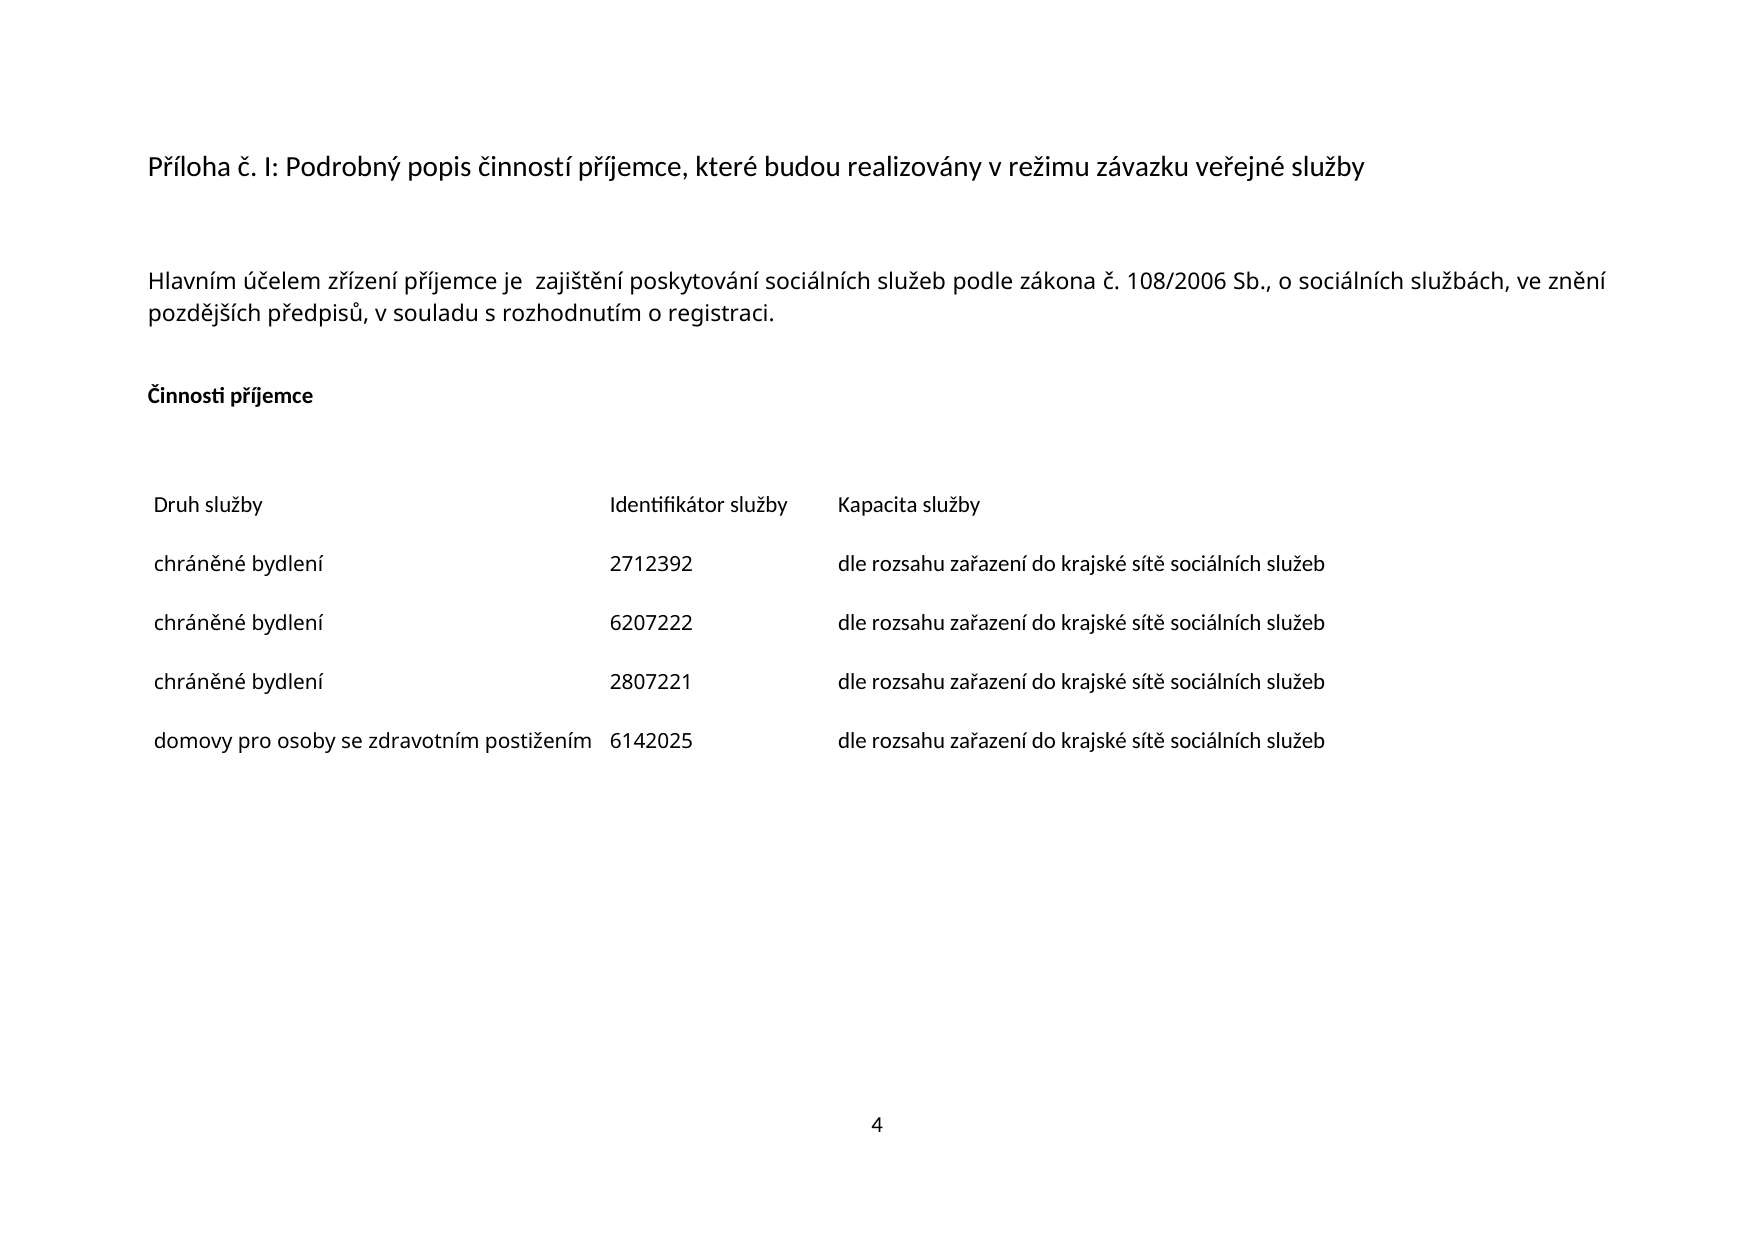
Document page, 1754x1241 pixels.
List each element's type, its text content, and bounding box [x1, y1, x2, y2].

table_cell domovy pro osoby se zdravotním postižením [146, 723, 602, 782]
table_header Kapacita služby [831, 487, 1344, 546]
table_cell 6142025 [602, 723, 831, 782]
table_cell chráněné bydlení [146, 546, 602, 605]
table_cell 2807221 [602, 664, 831, 723]
table_header Identifikátor služby [602, 487, 831, 546]
table_cell chráněné bydlení [146, 605, 602, 664]
text Hlavním účelem zřízení příjemce je zajištění poskytování sociálních služeb podle zákona č. 108/2006 Sb., o sociálních službách, ve znění pozdějších předpisů, v souladu s rozhodnutím o registraci. [148, 265, 1606, 328]
table_header Druh služby [146, 487, 602, 546]
table_cell 2712392 [602, 546, 831, 605]
table_cell dle rozsahu zařazení do krajské sítě sociálních služeb [831, 664, 1344, 723]
text Příloha č. I: Podrobný popis činností příjemce, které budou realizovány v režimu závazku veřejné služby [148, 148, 1606, 183]
table_cell chráněné bydlení [146, 664, 602, 723]
table_cell dle rozsahu zařazení do krajské sítě sociálních služeb [831, 546, 1344, 605]
table_cell dle rozsahu zařazení do krajské sítě sociálních služeb [831, 605, 1344, 664]
text Činnosti příjemce [148, 381, 1606, 409]
table_cell dle rozsahu zařazení do krajské sítě sociálních služeb [831, 723, 1344, 782]
table_cell 6207222 [602, 605, 831, 664]
